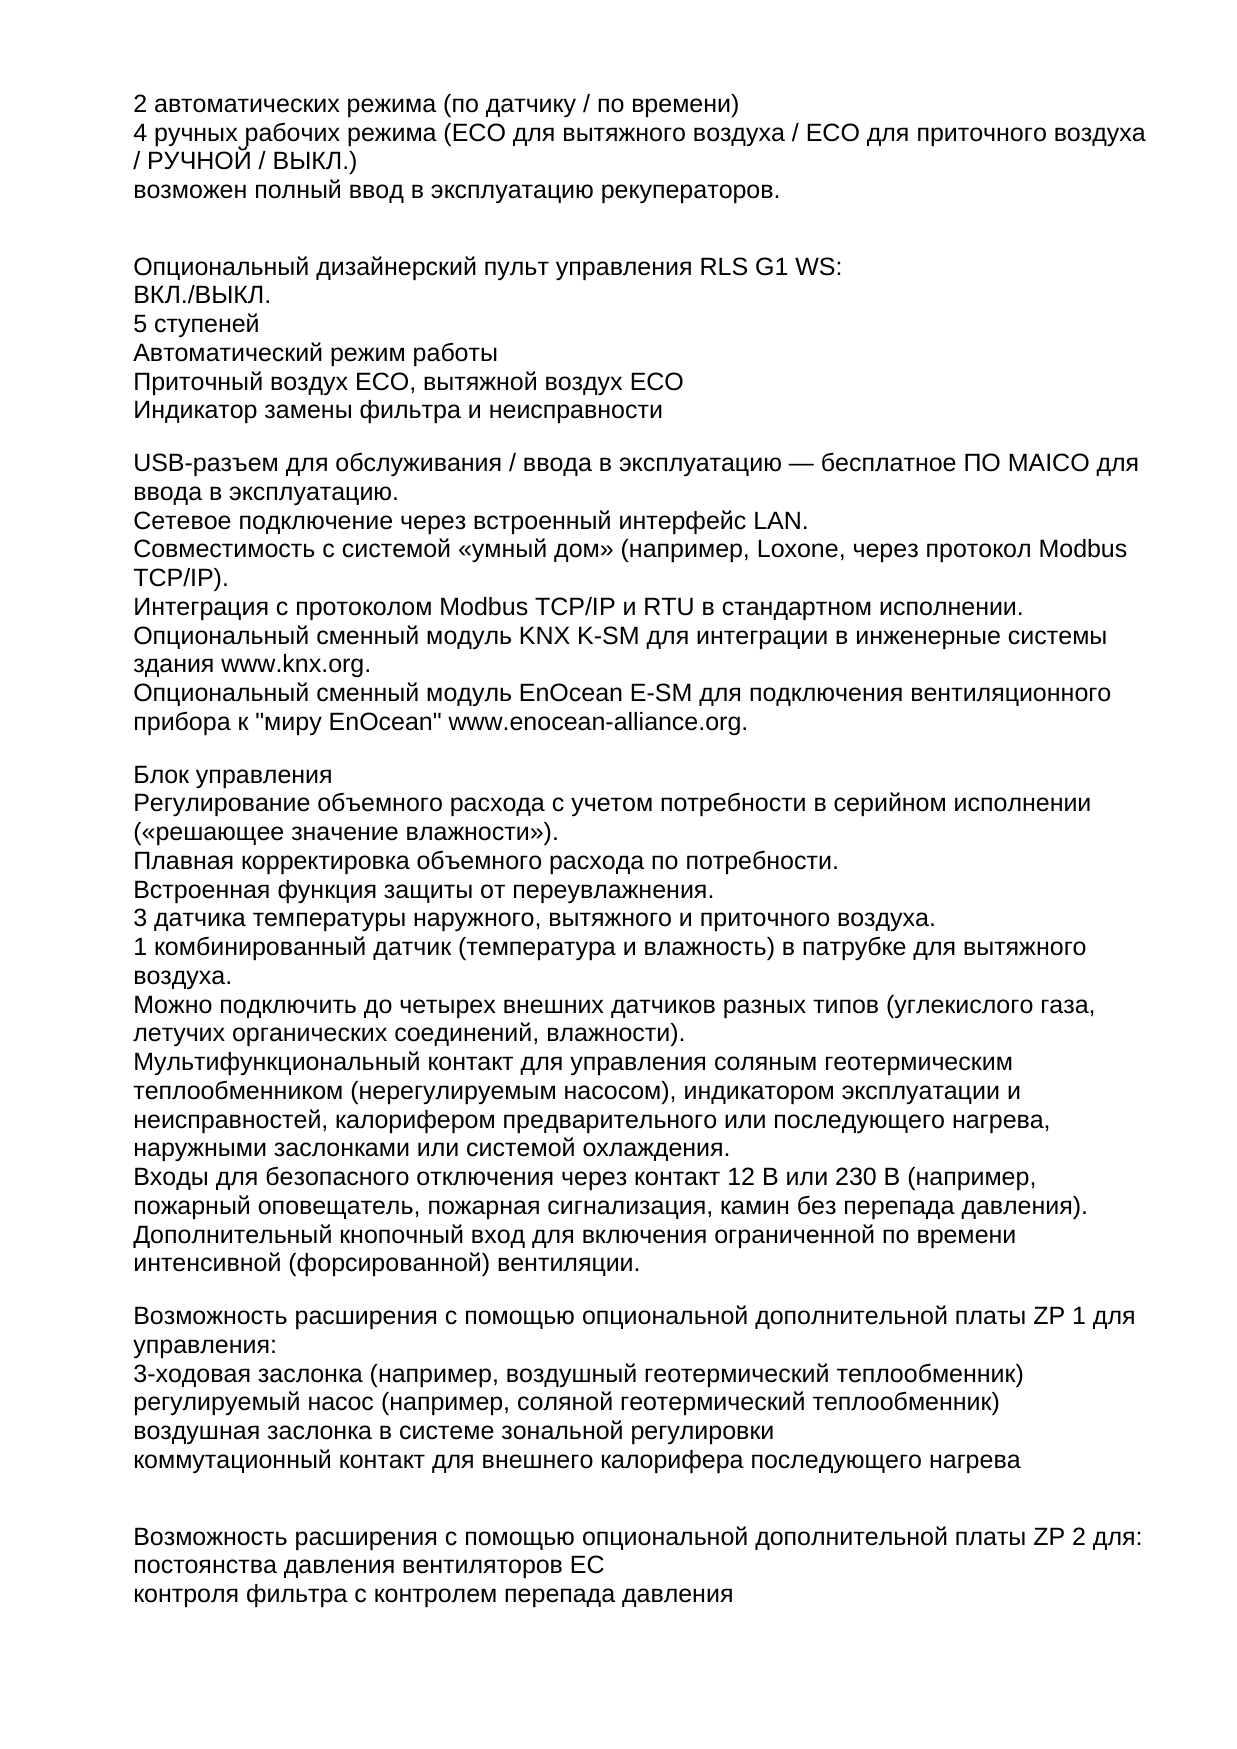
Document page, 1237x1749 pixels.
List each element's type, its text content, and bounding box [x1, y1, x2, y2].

text Опциональный сменный модуль EnOcean E-SM для подключения вентиляционного прибора к "миру EnOcean" www.enocean-alliance.org. [133, 678, 1148, 736]
text Опциональный дизайнерский пульт управления RLS G1 WS: [133, 252, 1148, 280]
text Автоматический режим работы [133, 338, 1148, 367]
text Дополнительный кнопочный вход для включения ограниченной по времени интенсивной (форсированной) вентиляции. [133, 1219, 1148, 1277]
text 5 ступеней [133, 309, 1148, 338]
text коммутационный контакт для внешнего калорифера последующего нагрева [133, 1445, 1148, 1473]
text Индикатор замены фильтра и неисправности [133, 395, 1148, 424]
text USB-разъем для обслуживания / ввода в эксплуатацию — бесплатное ПО MAICO для ввода в эксплуатацию. [133, 448, 1148, 506]
text Возможность расширения с помощью опциональной дополнительной платы ZP 1 для управления: [133, 1301, 1148, 1358]
text контроля фильтра с контролем перепада давления [133, 1579, 1148, 1608]
text 3-ходовая заслонка (например, воздушный геотермический теплообменник) [133, 1358, 1148, 1387]
text Опциональный сменный модуль KNX K-SM для интеграции в инженерные системы здания www.knx.org. [133, 621, 1148, 678]
text Встроенная функция защиты от переувлажнения. [133, 874, 1148, 903]
text Можно подключить до четырех внешних датчиков разных типов (углекислого газа, летучих органических соединений, влажности). [133, 989, 1148, 1047]
text Блок управления [133, 759, 1148, 788]
text постоянства давления вентиляторов ЕС [133, 1550, 1148, 1579]
text Регулирование объемного расхода с учетом потребности в серийном исполнении («решающее значение влажности»). [133, 788, 1148, 846]
text воздушная заслонка в системе зональной регулировки [133, 1416, 1148, 1445]
text Входы для безопасного отключения через контакт 12 В или 230 В (например, пожарный оповещатель, пожарная сигнализация, камин без перепада давления). [133, 1162, 1148, 1219]
text 3 датчика температуры наружного, вытяжного и приточного воздуха. [133, 903, 1148, 932]
text регулируемый насос (например, соляной геотермический теплообменник) [133, 1387, 1148, 1416]
text Мультифункциональный контакт для управления соляным геотермическим теплообменником (нерегулируемым насосом), индикатором эксплуатации и неисправностей, калорифером предварительного или последующего нагрева, наружными заслонками или системой охлаждения. [133, 1047, 1148, 1162]
text Возможность расширения с помощью опциональной дополнительной платы ZP 2 для: [133, 1521, 1148, 1550]
text 4 ручных рабочих режима (ECO для вытяжного воздуха / ECO для приточного воздуха / РУЧНОЙ / ВЫКЛ.) [133, 117, 1148, 175]
text возможен полный ввод в эксплуатацию рекуператоров. [133, 175, 1148, 204]
text Сетевое подключение через встроенный интерфейс LAN. [133, 506, 1148, 534]
text Совместимость с системой «умный дом» (например, Loxone, через протокол Modbus TCP/IP). [133, 534, 1148, 592]
text 1 комбинированный датчик (температура и влажность) в патрубке для вытяжного воздуха. [133, 932, 1148, 989]
text Приточный воздух ECO, вытяжной воздух ECO [133, 367, 1148, 395]
text 2 автоматических режима (по датчику / по времени) [133, 89, 1148, 117]
text Интеграция с протоколом Modbus TCP/IP и RTU в стандартном исполнении. [133, 592, 1148, 621]
text Плавная корректировка объемного расхода по потребности. [133, 846, 1148, 874]
text ВКЛ./ВЫКЛ. [133, 280, 1148, 309]
